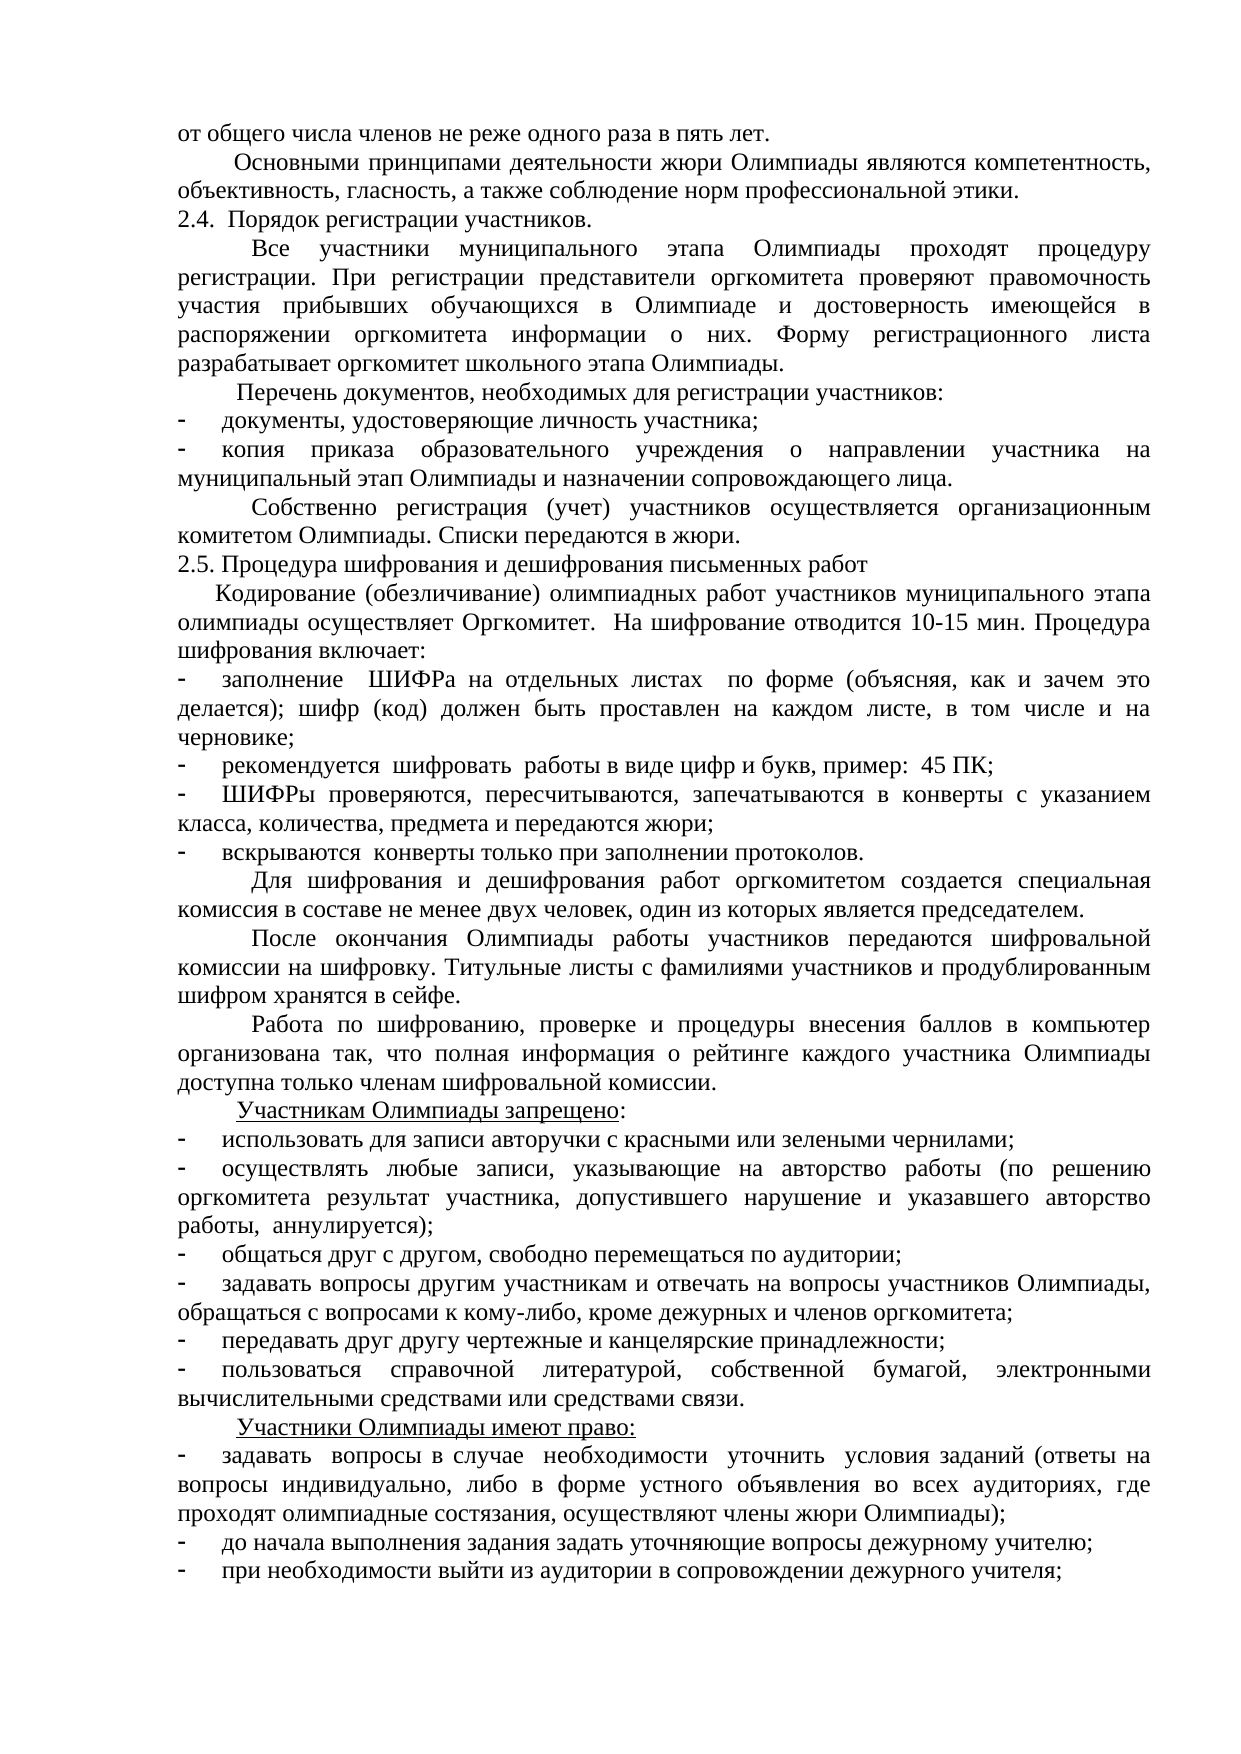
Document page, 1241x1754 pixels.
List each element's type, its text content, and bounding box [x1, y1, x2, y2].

text Перечень документов, необходимых для регистрации участников: [177, 377, 1152, 406]
text Участникам Олимпиады запрещено: [177, 1096, 1152, 1124]
list копия приказа образовательного учреждения о направлении участника на муниципальный этап Олимпиады и назначении сопровождающего лица. [177, 434, 1152, 492]
list документы, удостоверяющие личность участника; [177, 406, 1152, 434]
list ШИФРы проверяются, пересчитываются, запечатываются в конверты с указанием класса, количества, предмета и передаются жюри; [177, 779, 1152, 837]
list при необходимости выйти из аудитории в сопровождении дежурного учителя; [177, 1556, 1152, 1584]
text Собственно регистрация (учет) участников осуществляется организационным комитетом Олимпиады. Списки передаются в жюри. [177, 492, 1152, 549]
text Работа по шифрованию, проверке и процедуры внесения баллов в компьютер организована так, что полная информация о рейтинге каждого участника Олимпиады доступна только членам шифровальной комиссии. [177, 1009, 1152, 1096]
list осуществлять любые записи, указывающие на авторство работы (по решению оргкомитета результат участника, допустившего нарушение и указавшего авторство работы, аннулируется); [177, 1153, 1152, 1239]
list пользоваться справочной литературой, собственной бумагой, электронными вычислительными средствами или средствами связи. [177, 1354, 1152, 1412]
text Все участники муниципального этапа Олимпиады проходят процедуру регистрации. При регистрации представители оргкомитета проверяют правомочность участия прибывших обучающихся в Олимпиаде и достоверность имеющейся в распоряжении оргкомитета информации о них. Форму регистрационного листа разрабатывает оргкомитет школьного этапа Олимпиады. [177, 233, 1152, 377]
list задавать вопросы в случае необходимости уточнить условия заданий (ответы на вопросы индивидуально, либо в форме устного объявления во всех аудиториях, где проходят олимпиадные состязания, осуществляют члены жюри Олимпиады); [177, 1441, 1152, 1527]
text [177, 118, 1152, 147]
text Для шифрования и дешифрования работ оргкомитетом создается специальная комиссия в составе не менее двух человек, один из которых является председателем. [177, 866, 1152, 923]
list до начала выполнения задания задать уточняющие вопросы дежурному учителю; [177, 1527, 1152, 1556]
list использовать для записи авторучки с красными или зелеными чернилами; [177, 1124, 1152, 1153]
text Участники Олимпиады имеют право: [177, 1412, 1152, 1441]
list 2.4. Порядок регистрации участников. [177, 204, 1152, 233]
text Основными принципами деятельности жюри Олимпиады являются компетентность, объективность, гласность, а также соблюдение норм профессиональной этики. [177, 147, 1152, 204]
list 2.5. Процедура шифрования и дешифрования письменных работ [177, 549, 1152, 578]
list вскрываются конверты только при заполнении протоколов. [177, 837, 1152, 866]
list рекомендуется шифровать работы в виде цифр и букв, пример: 45 ПК; [177, 751, 1152, 779]
text После окончания Олимпиады работы участников передаются шифровальной комиссии на шифровку. Титульные листы с фамилиями участников и продублированным шифром хранятся в сейфе. [177, 923, 1152, 1009]
list задавать вопросы другим участникам и отвечать на вопросы участников Олимпиады, обращаться с вопросами к кому-либо, кроме дежурных и членов оргкомитета; [177, 1268, 1152, 1326]
list Кодирование (обезличивание) олимпиадных работ участников муниципального этапа олимпиады осуществляет Оргкомитет. На шифрование отводится 10-15 мин. Процедура шифрования включает: [177, 578, 1152, 664]
list передавать друг другу чертежные и канцелярские принадлежности; [177, 1326, 1152, 1354]
list заполнение ШИФРа на отдельных листах по форме (объясняя, как и зачем это делается); шифр (код) должен быть проставлен на каждом листе, в том числе и на черновике; [177, 664, 1152, 751]
list общаться друг с другом, свободно перемещаться по аудитории; [177, 1239, 1152, 1268]
